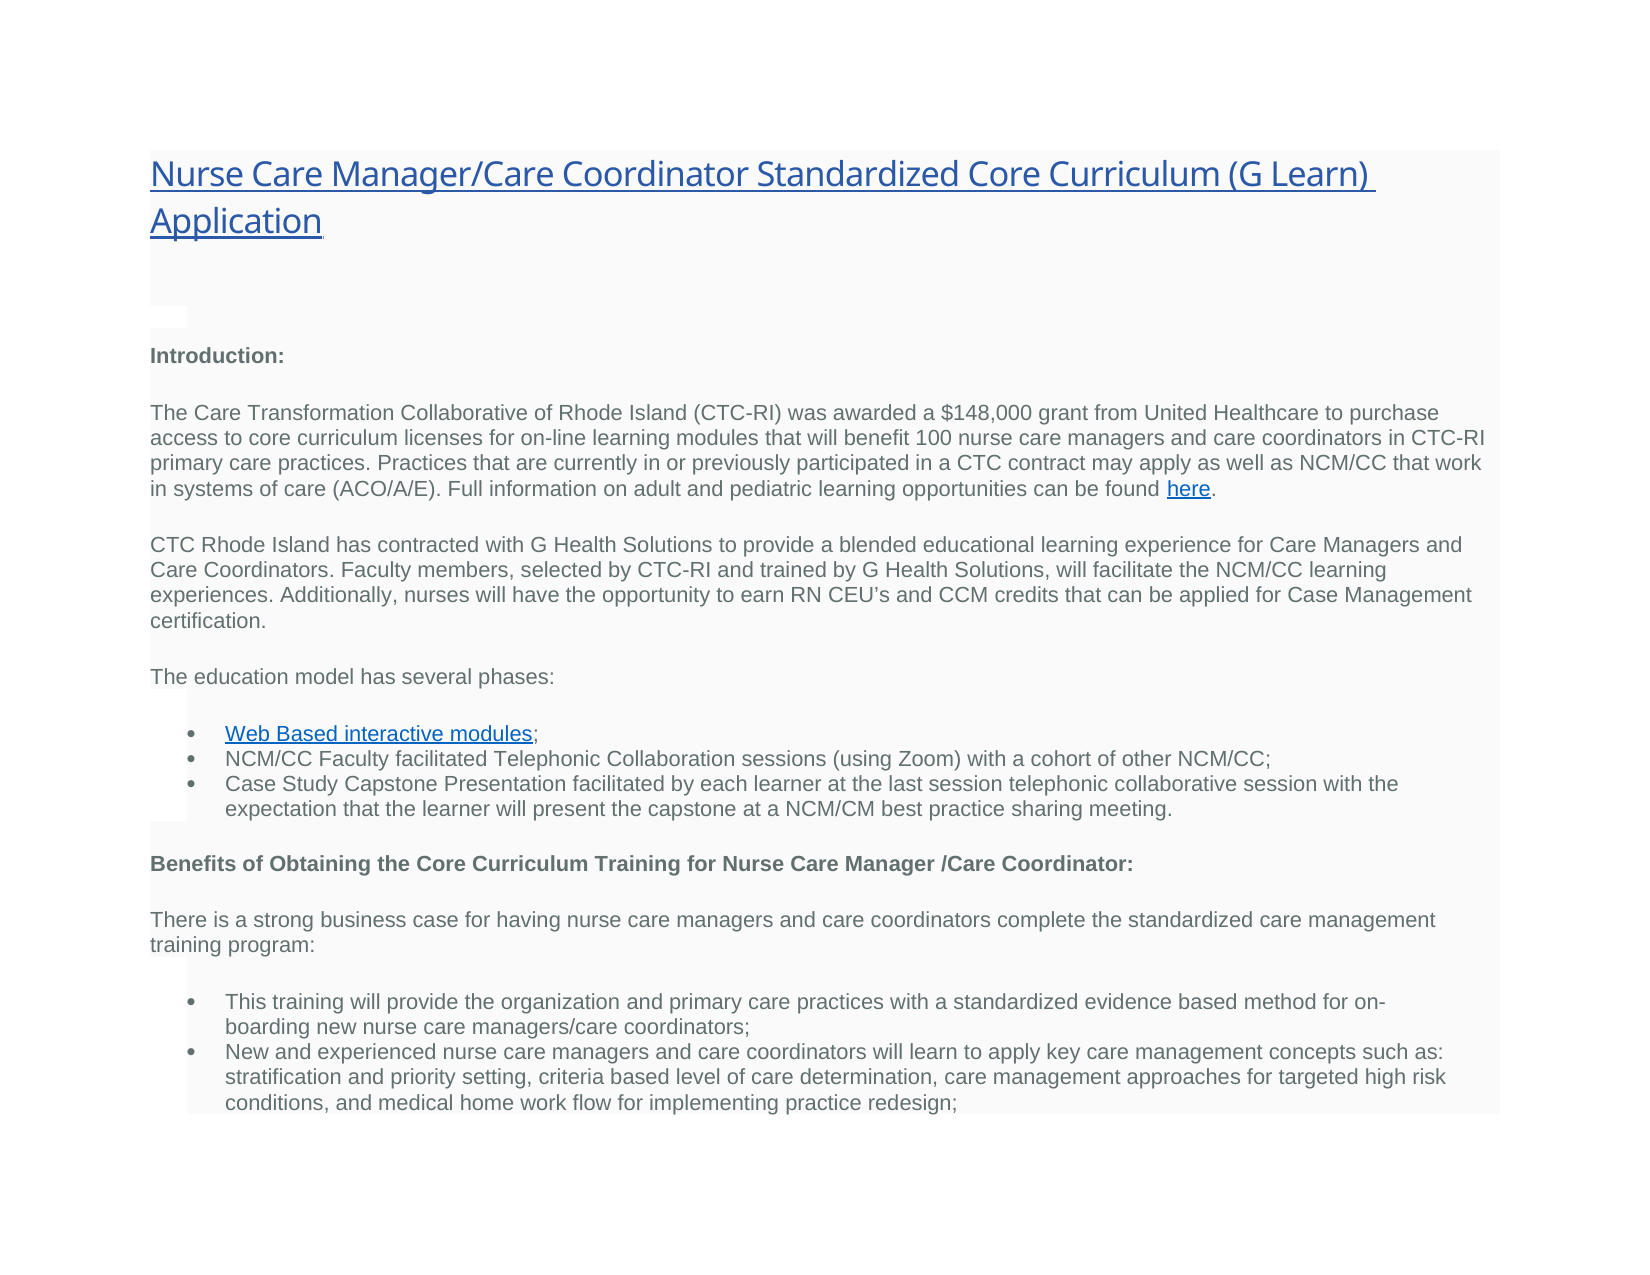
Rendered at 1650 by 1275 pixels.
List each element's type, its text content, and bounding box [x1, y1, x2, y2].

text Introduction: [150, 343, 1500, 368]
list Case Study Capstone Presentation facilitated by each learner at the last session telephonic collaborative session with the expectation that the learner will present the capstone at a NCM/CM best practice sharing meeting. [187, 771, 1500, 821]
list New and experienced nurse care managers and care coordinators will learn to apply key care management concepts such as: stratification and priority setting, criteria based level of care determination, care management approaches for targeted high risk conditions, and medical home work flow for implementing practice redesign; [187, 1039, 1500, 1114]
list Web Based interactive modules; [187, 720, 1500, 746]
text Nurse Care Manager/Care Coordinator Standardized Core Curriculum (G Learn) Application [150, 150, 1500, 244]
text Benefits of Obtaining the Core Curriculum Training for Nurse Care Manager /Care Coordinator: [150, 850, 1500, 876]
text There is a strong business case for having nurse care managers and care coordinators complete the standardized care management training program: [150, 907, 1500, 957]
list NCM/CC Faculty facilitated Telephonic Collaboration sessions (using Zoom) with a cohort of other NCM/CC; [187, 746, 1500, 771]
text The education model has several phases: [150, 664, 1500, 689]
text CTC Rhode Island has contracted with G Health Solutions to provide a blended educational learning experience for Care Managers and Care Coordinators. Faculty members, selected by CTC-RI and trained by G Health Solutions, will facilitate the NCM/CC learning experiences. Additionally, nurses will have the opportunity to earn RN CEU’s and CCM credits that can be applied for Case Management certification. [150, 532, 1500, 633]
list This training will provide the organization and primary care practices with a standardized evidence based method for on-boarding new nurse care managers/care coordinators; [187, 988, 1500, 1039]
text The Care Transformation Collaborative of Rhode Island (CTC-RI) was awarded a $148,000 grant from United Healthcare to purchase access to core curriculum licenses for on-line learning modules that will benefit 100 nurse care managers and care coordinators in CTC-RI primary care practices. Practices that are currently in or previously participated in a CTC contract may apply as well as NCM/CC that work in systems of care (ACO/A/E). Full information on adult and pediatric learning opportunities can be found here. [150, 400, 1500, 501]
